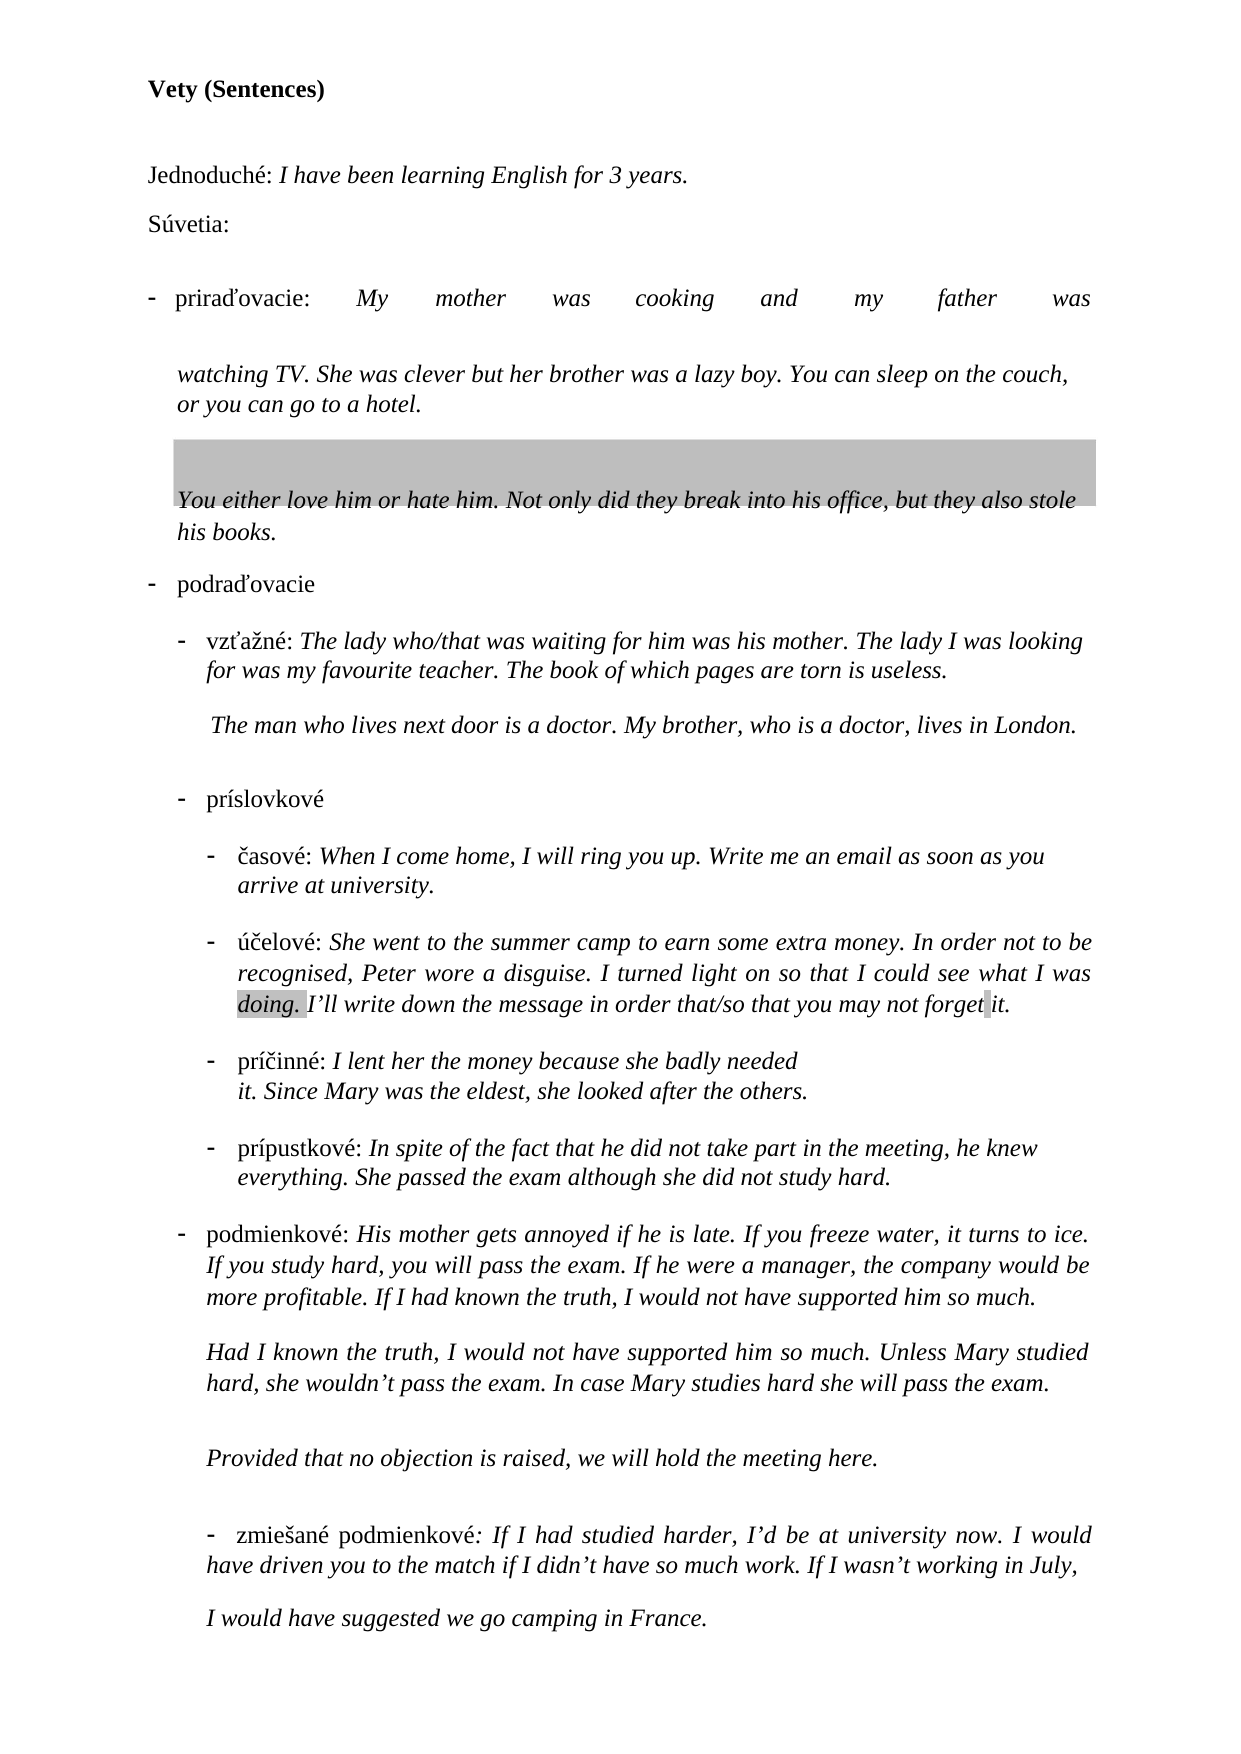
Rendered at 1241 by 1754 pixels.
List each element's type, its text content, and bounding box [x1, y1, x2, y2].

list časové: When I come home, I will ring you up. Write me an email as soon as you arrive at university. [207, 841, 1091, 899]
text watching TV. She was clever but her brother was a lazy boy. You can sleep on the couch, or you can go to a hotel. [177, 359, 1093, 417]
text Jednoduché: I have been learning English for 3 years. [148, 160, 1093, 189]
list príslovkové [177, 784, 1093, 813]
picture [172, 437, 1098, 508]
list podraďovacie [148, 569, 1093, 598]
list vzťažné: The lady who/that was waiting for him was his mother. The lady I was looking for was my favourite teacher. The book of which pages are torn is useless. [177, 626, 1091, 684]
list zmiešané podmienkové: If I had studied harder, I’d be at university now. I would have driven you to the match if I didn’t have so much work. If I wasn’t working in July, [206, 1521, 1093, 1579]
text You either love him or hate him. Not only did they break into his office, but they also stole his books. [177, 486, 1093, 546]
list účelové: She went to the summer camp to earn some extra money. In order not to be recognised, Peter wore a disguise. I turned light on so that I could see what I was doing. I’ll write down the message in order that/so that you may not forget it. [207, 927, 1093, 1018]
list príčinné: I lent her the money because she badly needed it. Since Mary was the eldest, she looked after the others. [207, 1046, 822, 1104]
text Vety (Sentences) [148, 74, 1093, 103]
text Súvetia: [148, 209, 1093, 238]
list prípustkové: In spite of the fact that he did not take part in the meeting, he knew everything. She passed the exam although she did not study hard. [207, 1133, 1091, 1191]
text The man who lives next door is a doctor. My brother, who is a doctor, lives in London. [210, 710, 1093, 738]
text I would have suggested we go camping in France. [206, 1603, 1093, 1632]
list podmienkové: His mother gets annoyed if he is late. If you freeze water, it turns to ice. If you study hard, you will pass the exam. If he were a manager, the company would be more profitable. If I had known the truth, I would not have supported him so much. [177, 1219, 1091, 1311]
text Had I known the truth, I would not have supported him so much. Unless Mary studied hard, she wouldn’t pass the exam. In case Mary studies hard she will pass the exam. [206, 1337, 1091, 1397]
text Provided that no objection is raised, we will hold the meeting here. [206, 1443, 1093, 1472]
text  priraďovacie: My mother was cooking and my father was [148, 283, 1093, 312]
